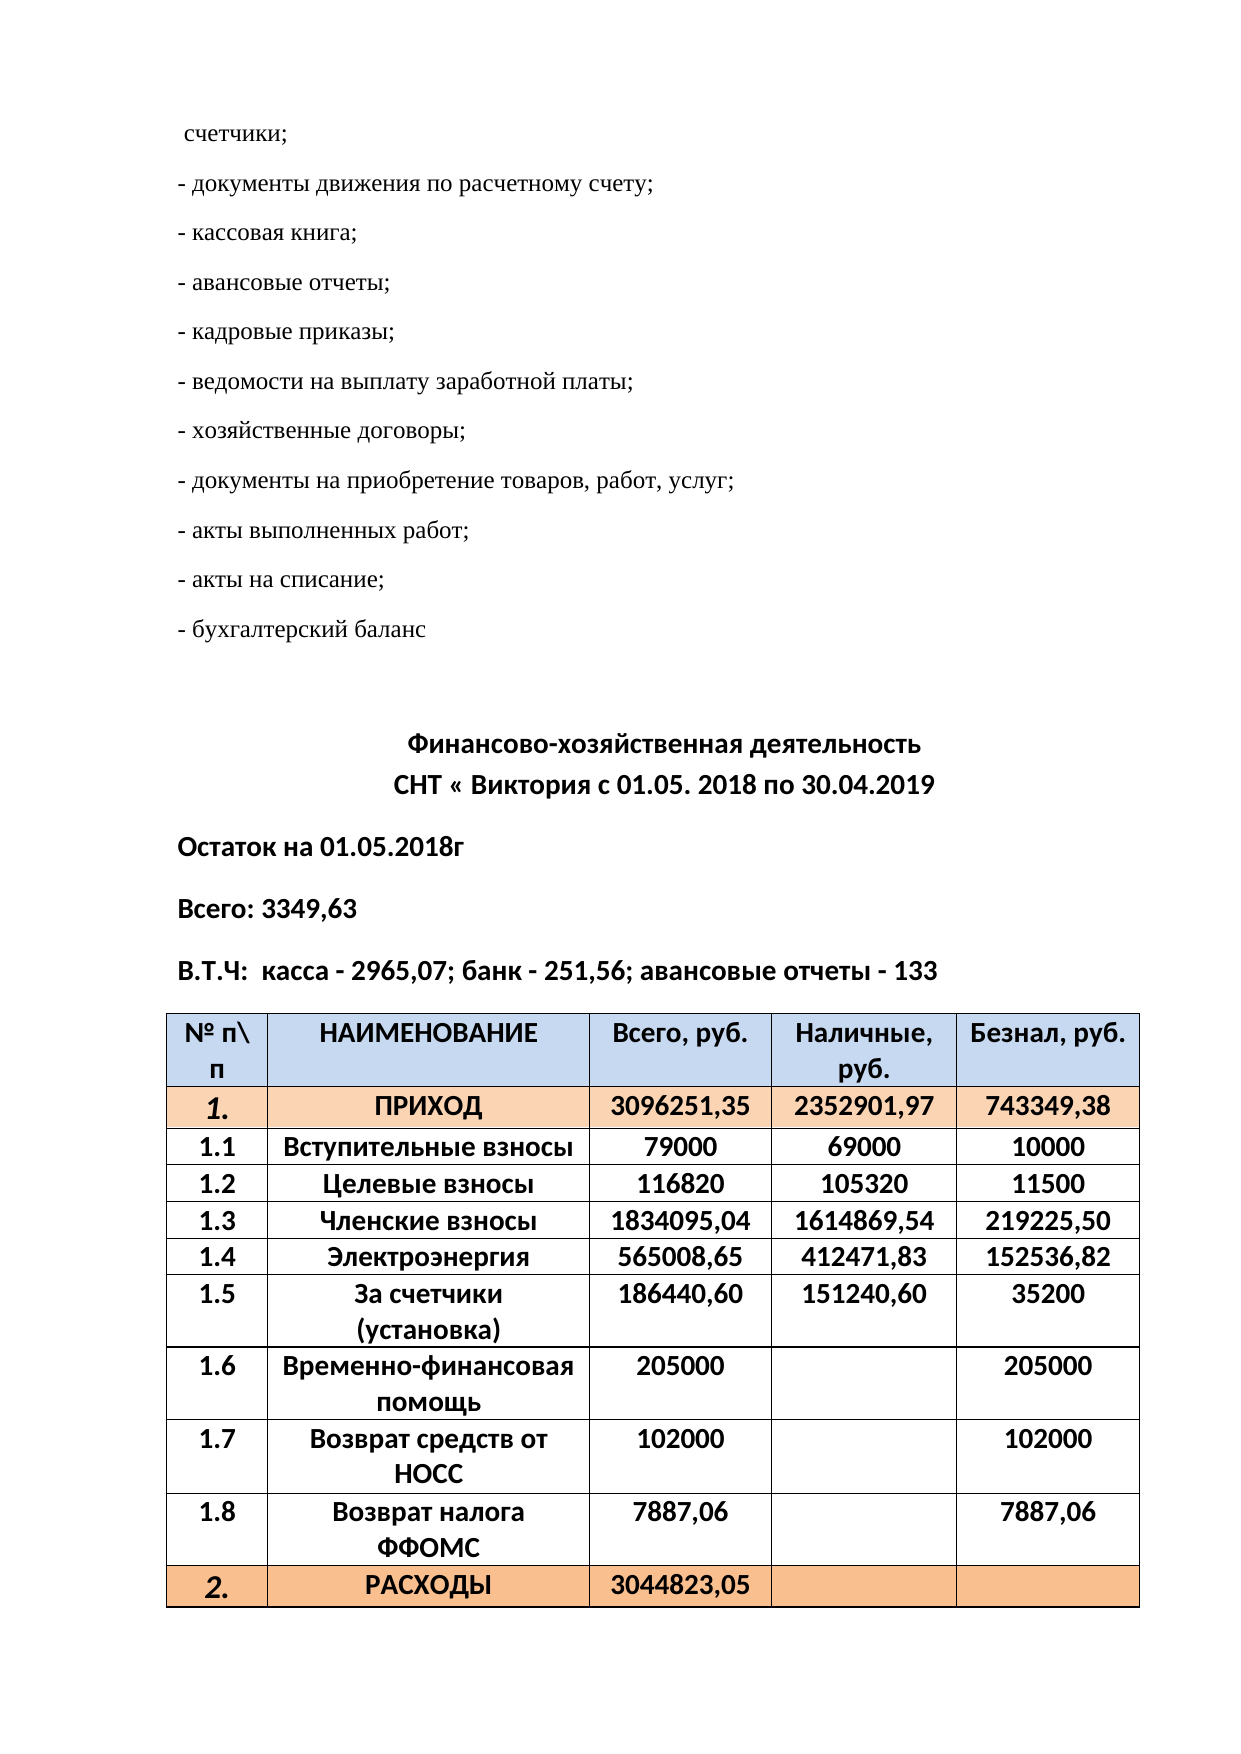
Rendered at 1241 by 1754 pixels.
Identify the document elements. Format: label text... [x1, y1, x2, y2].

table_header Наличные, руб. [772, 1014, 956, 1086]
table_cell 565008,65 [590, 1239, 771, 1274]
table_cell 105320 [772, 1165, 956, 1201]
table_cell 1614869,54 [772, 1202, 956, 1237]
table_cell Возврат средств от НОСС [268, 1420, 589, 1492]
text - документы движения по расчетному счету; [177, 168, 1152, 196]
table_cell 79000 [590, 1129, 771, 1164]
table_header № п\п [167, 1014, 267, 1086]
table_cell За счетчики (установка) [268, 1275, 589, 1346]
table_cell ПРИХОД [268, 1087, 589, 1127]
table_cell 1.5 [167, 1275, 267, 1346]
table_header НАИМЕНОВАНИЕ [268, 1014, 589, 1086]
text - авансовые отчеты; [177, 267, 1152, 296]
text - документы на приобретение товаров, работ, услуг; [177, 465, 1152, 494]
text счетчики; [177, 118, 1152, 147]
table_header Безнал, руб. [957, 1014, 1139, 1086]
text Финансово-хозяйственная деятельность СНТ « Виктория с 01.05. 2018 по 30.04.2019 [177, 725, 1152, 802]
text - бухгалтерский баланс [177, 614, 1152, 643]
text - акты на списание; [177, 564, 1152, 593]
table_cell 1.4 [167, 1239, 267, 1274]
table_cell 69000 [772, 1129, 956, 1164]
table_cell Членские взносы [268, 1202, 589, 1237]
text Остаток на 01.05.2018г [177, 828, 1152, 864]
table_cell 205000 [957, 1348, 1139, 1419]
text Всего: 3349,63 [177, 890, 1152, 925]
table_cell 35200 [957, 1275, 1139, 1346]
table_cell 152536,82 [957, 1239, 1139, 1274]
table_cell 151240,60 [772, 1275, 956, 1346]
table_cell РАСХОДЫ [268, 1566, 589, 1606]
text - ведомости на выплату заработной платы; [177, 366, 1152, 395]
table_cell [772, 1494, 956, 1565]
table_cell 3044823,05 [590, 1566, 771, 1606]
table_cell 102000 [590, 1420, 771, 1492]
table_cell 186440,60 [590, 1275, 771, 1346]
table_cell 10000 [957, 1129, 1139, 1164]
table_cell Временно-финансовая помощь [268, 1348, 589, 1419]
text - акты выполненных работ; [177, 515, 1152, 543]
table_cell Электроэнергия [268, 1239, 589, 1274]
table_cell 1.1 [167, 1129, 267, 1164]
table_cell 1.6 [167, 1348, 267, 1419]
table_cell 219225,50 [957, 1202, 1139, 1237]
text - хозяйственные договоры; [177, 416, 1152, 444]
table_cell [772, 1420, 956, 1492]
table_cell 1834095,04 [590, 1202, 771, 1237]
table_cell Целевые взносы [268, 1165, 589, 1201]
text - кассовая книга; [177, 217, 1152, 246]
table_cell [957, 1566, 1139, 1606]
table_cell Вступительные взносы [268, 1129, 589, 1164]
table_cell 412471,83 [772, 1239, 956, 1274]
table_cell 1.2 [167, 1165, 267, 1201]
table_cell [772, 1348, 956, 1419]
table_cell 7887,06 [590, 1494, 771, 1565]
table_cell 2352901,97 [772, 1087, 956, 1127]
table_cell 3096251,35 [590, 1087, 771, 1127]
table_cell 743349,38 [957, 1087, 1139, 1127]
text - кадровые приказы; [177, 316, 1152, 345]
table_cell 205000 [590, 1348, 771, 1419]
table_cell [772, 1566, 956, 1606]
table_cell Возврат налога ФФОМС [268, 1494, 589, 1565]
table_cell 102000 [957, 1420, 1139, 1492]
table_cell 11500 [957, 1165, 1139, 1201]
table_cell 1.8 [167, 1494, 267, 1565]
table_header Всего, руб. [590, 1014, 771, 1086]
table_cell 2. [167, 1566, 267, 1606]
table_cell 1.7 [167, 1420, 267, 1492]
table_cell 7887,06 [957, 1494, 1139, 1565]
table_cell 116820 [590, 1165, 771, 1201]
text В.Т.Ч: касса - 2965,07; банк - 251,56; авансовые отчеты - 133 [177, 952, 1152, 987]
table_cell 1. [167, 1087, 267, 1127]
table_cell 1.3 [167, 1202, 267, 1237]
